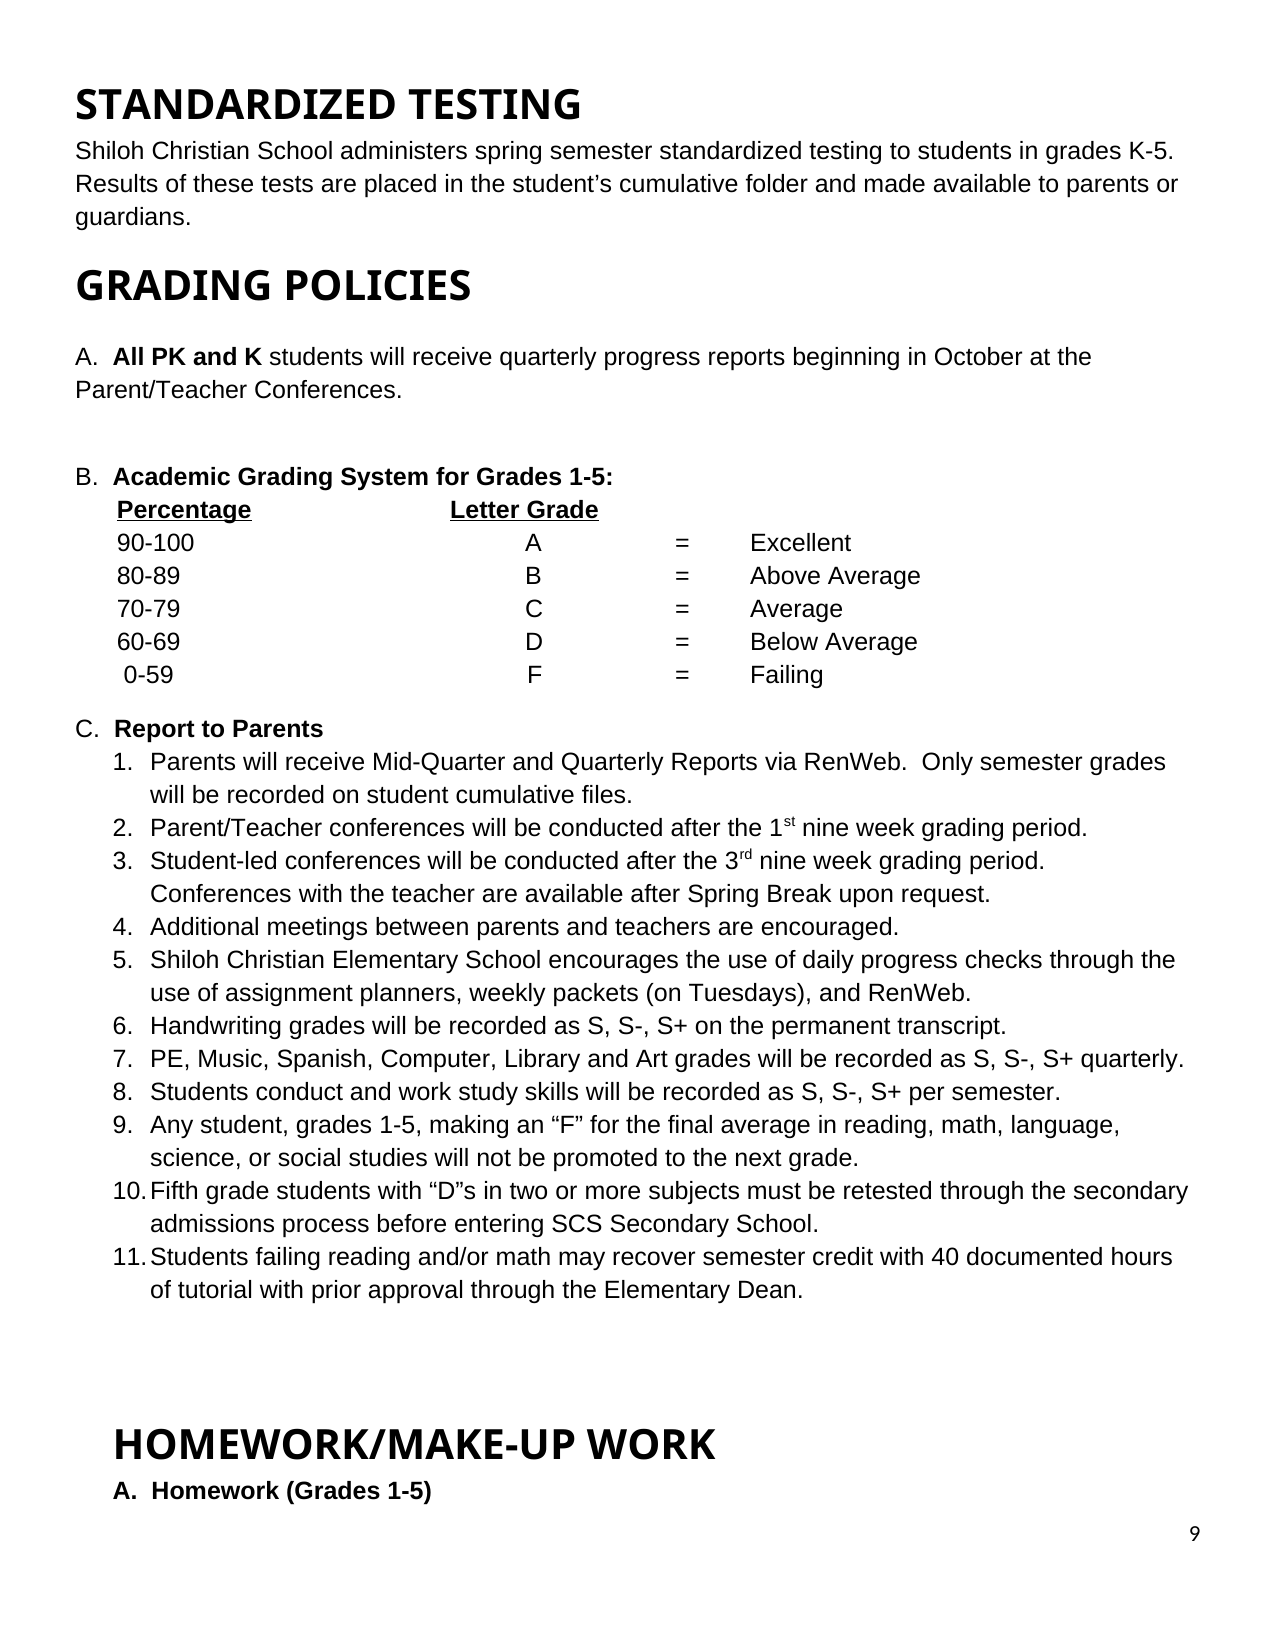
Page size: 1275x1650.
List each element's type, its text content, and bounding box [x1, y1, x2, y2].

list Shiloh Christian Elementary School encourages the use of daily progress checks through the use of assignment planners, weekly packets (on Tuesdays), and RenWeb. [112, 945, 1200, 1007]
text STANDARDIZED TESTING Shiloh Christian School administers spring semester standardized testing to students in grades K-5. Results of these tests are placed in the student’s cumulative folder and made available to parents or guardians. [75, 75, 1200, 231]
text C. Report to Parents [75, 714, 1200, 743]
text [112, 1415, 1200, 1505]
text B. Academic Grading System for Grades 1-5: Percentage Letter Grade 90-100 A = Excellent 80-89 B = Above Average 70-79 C = Average 60-69 D = Below Average 0-59 F = Failing [75, 462, 1200, 689]
list Students conduct and work study skills will be recorded as S, S-, S+ per semester. [112, 1077, 1200, 1106]
list Fifth grade students with “D”s in two or more subjects must be retested through the secondary admissions process before entering SCS Secondary School. [112, 1176, 1200, 1238]
text GRADING POLICIES [75, 256, 1200, 313]
list Any student, grades 1-5, making an “F” for the final average in reading, math, language, science, or social studies will not be promoted to the next grade. [112, 1110, 1200, 1172]
list Student-led conferences will be conducted after the 3rd nine week grading period. Conferences with the teacher are available after Spring Break upon request. [112, 846, 1200, 908]
list Parents will receive Mid-Quarter and Quarterly Reports via RenWeb. Only semester grades will be recorded on student cumulative files. [112, 747, 1200, 809]
list PE, Music, Spanish, Computer, Library and Art grades will be recorded as S, S-, S+ quarterly. [112, 1044, 1200, 1073]
list Students failing reading and/or math may recover semester credit with 40 documented hours of tutorial with prior approval through the Elementary Dean. [112, 1242, 1200, 1304]
list Handwriting grades will be recorded as S, S-, S+ on the permanent transcript. [112, 1011, 1200, 1040]
text A. All PK and K students will receive quarterly progress reports beginning in October at the Parent/Teacher Conferences. [75, 342, 1200, 404]
list Additional meetings between parents and teachers are encouraged. [112, 912, 1200, 941]
list Parent/Teacher conferences will be conducted after the 1st nine week grading period. [112, 813, 1200, 842]
